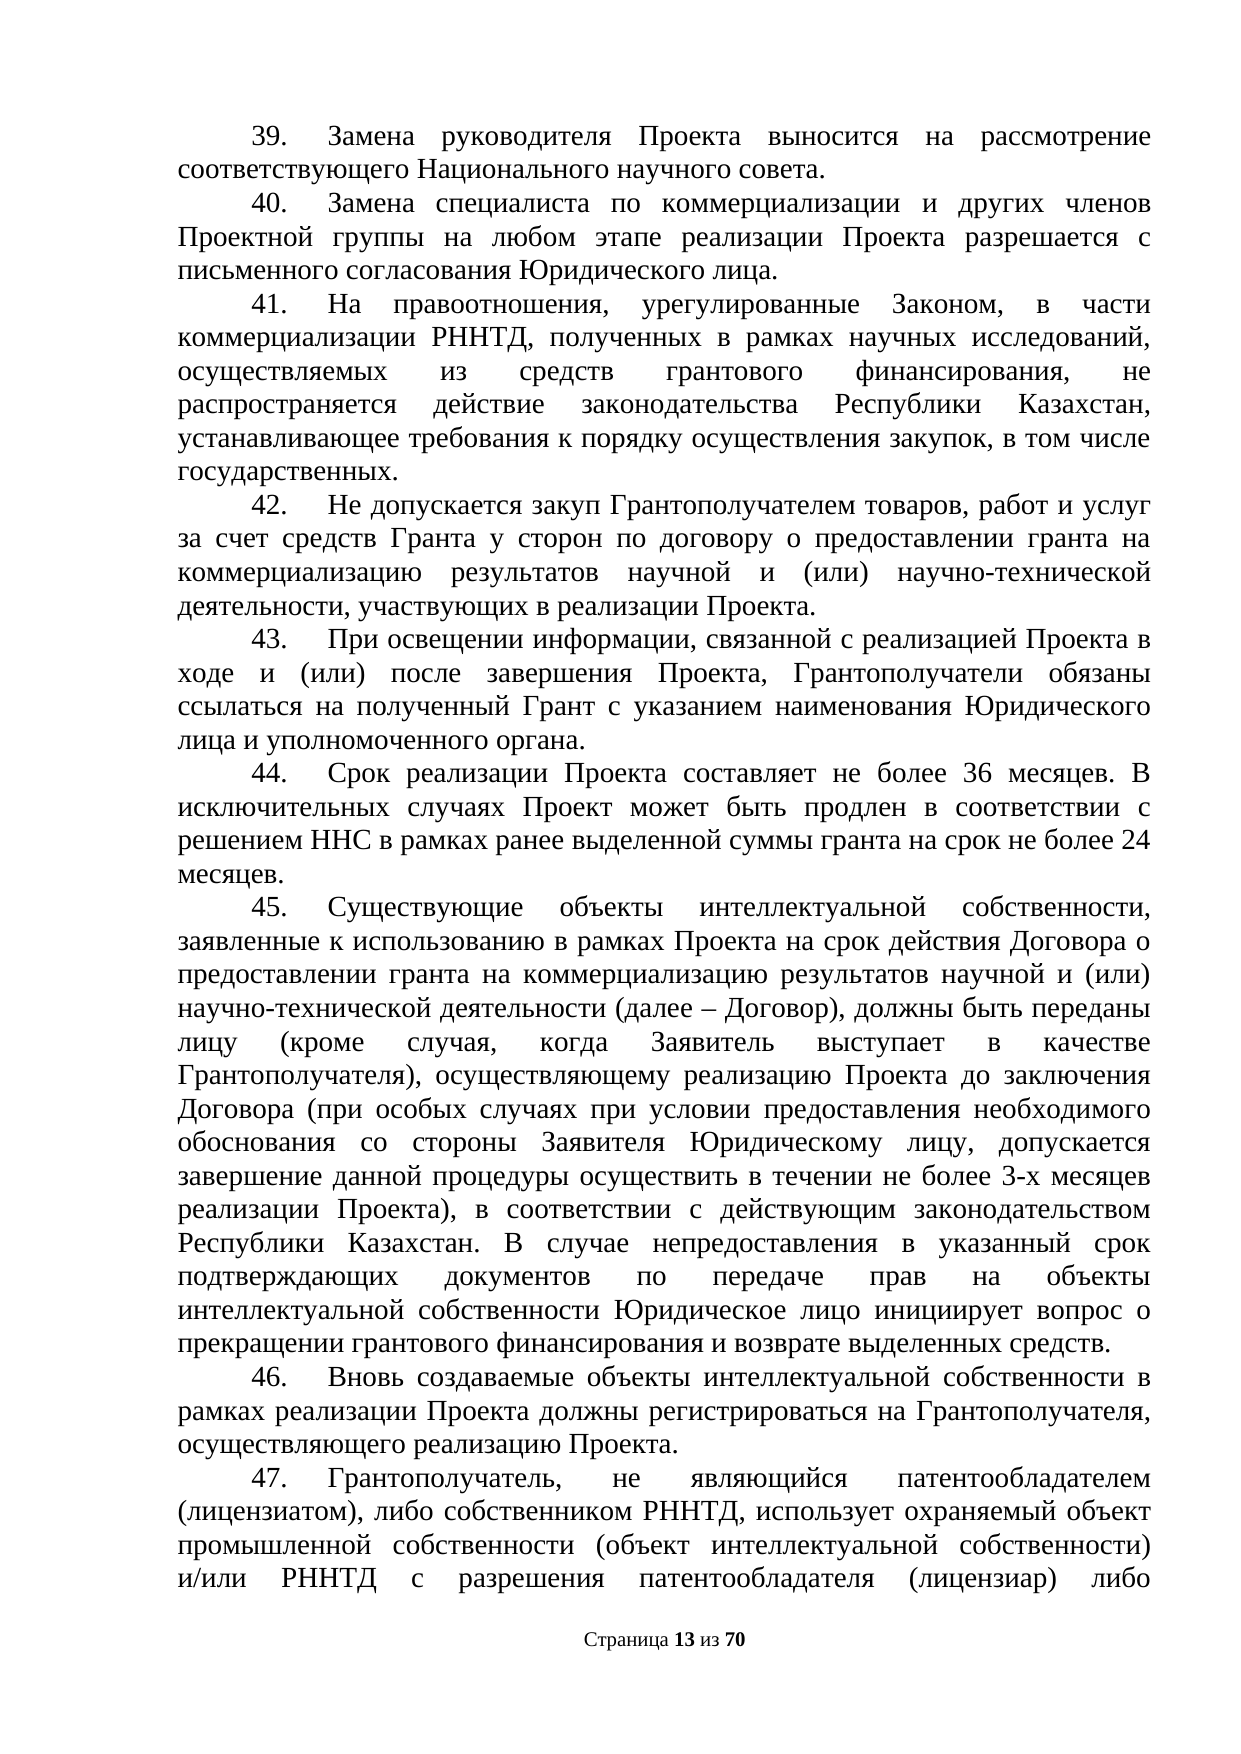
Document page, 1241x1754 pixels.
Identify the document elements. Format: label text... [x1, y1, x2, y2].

list Не допускается закуп Грантополучателем товаров, работ и услуг за счет средств Гранта у сторон по договору о предоставлении гранта на коммерциализацию результатов научной и (или) научно-технической деятельности, участвующих в реализации Проекта. [177, 487, 1152, 621]
list Вновь создаваемые объекты интеллектуальной собственности в рамках реализации Проекта должны регистрироваться на Грантополучателя, осуществляющего реализацию Проекта. [177, 1359, 1152, 1460]
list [177, 1460, 1152, 1594]
list На правоотношения, урегулированные Законом, в части коммерциализации РННТД, полученных в рамках научных исследований, осуществляемых из средств грантового финансирования, не распространяется действие законодательства Республики Казахстан, устанавливающее требования к порядку осуществления закупок, в том числе государственных. [177, 286, 1152, 487]
list При освещении информации, связанной с реализацией Проекта в ходе и (или) после завершения Проекта, Грантополучатели обязаны ссылаться на полученный Грант с указанием наименования Юридического лица и уполномоченного органа. [177, 621, 1152, 755]
list Существующие объекты интеллектуальной собственности, заявленные к использованию в рамках Проекта на срок действия Договора о предоставлении гранта на коммерциализацию результатов научной и (или) научно-технической деятельности (далее – Договор), должны быть переданы лицу (кроме случая, когда Заявитель выступает в качестве Грантополучателя), осуществляющему реализацию Проекта до заключения Договора (при особых случаях при условии предоставления необходимого обоснования со стороны Заявителя Юридическому лицу, допускается завершение данной процедуры осуществить в течении не более 3-х месяцев реализации Проекта), в соответствии с действующим законодательством Республики Казахстан. В случае непредоставления в указанный срок подтверждающих документов по передаче прав на объекты интеллектуальной собственности Юридическое лицо инициирует вопрос о прекращении грантового финансирования и возврате выделенных средств. [177, 889, 1152, 1359]
list Замена специалиста по коммерциализации и других членов Проектной группы на любом этапе реализации Проекта разрешается с письменного согласования Юридического лица. [177, 185, 1152, 286]
list Срок реализации Проекта составляет не более 36 месяцев. В исключительных случаях Проект может быть продлен в соответствии с решением ННС в рамках ранее выделенной суммы гранта на срок не более 24 месяцев. [177, 755, 1152, 889]
list Замена руководителя Проекта выносится на рассмотрение соответствующего Национального научного совета. [177, 118, 1152, 185]
